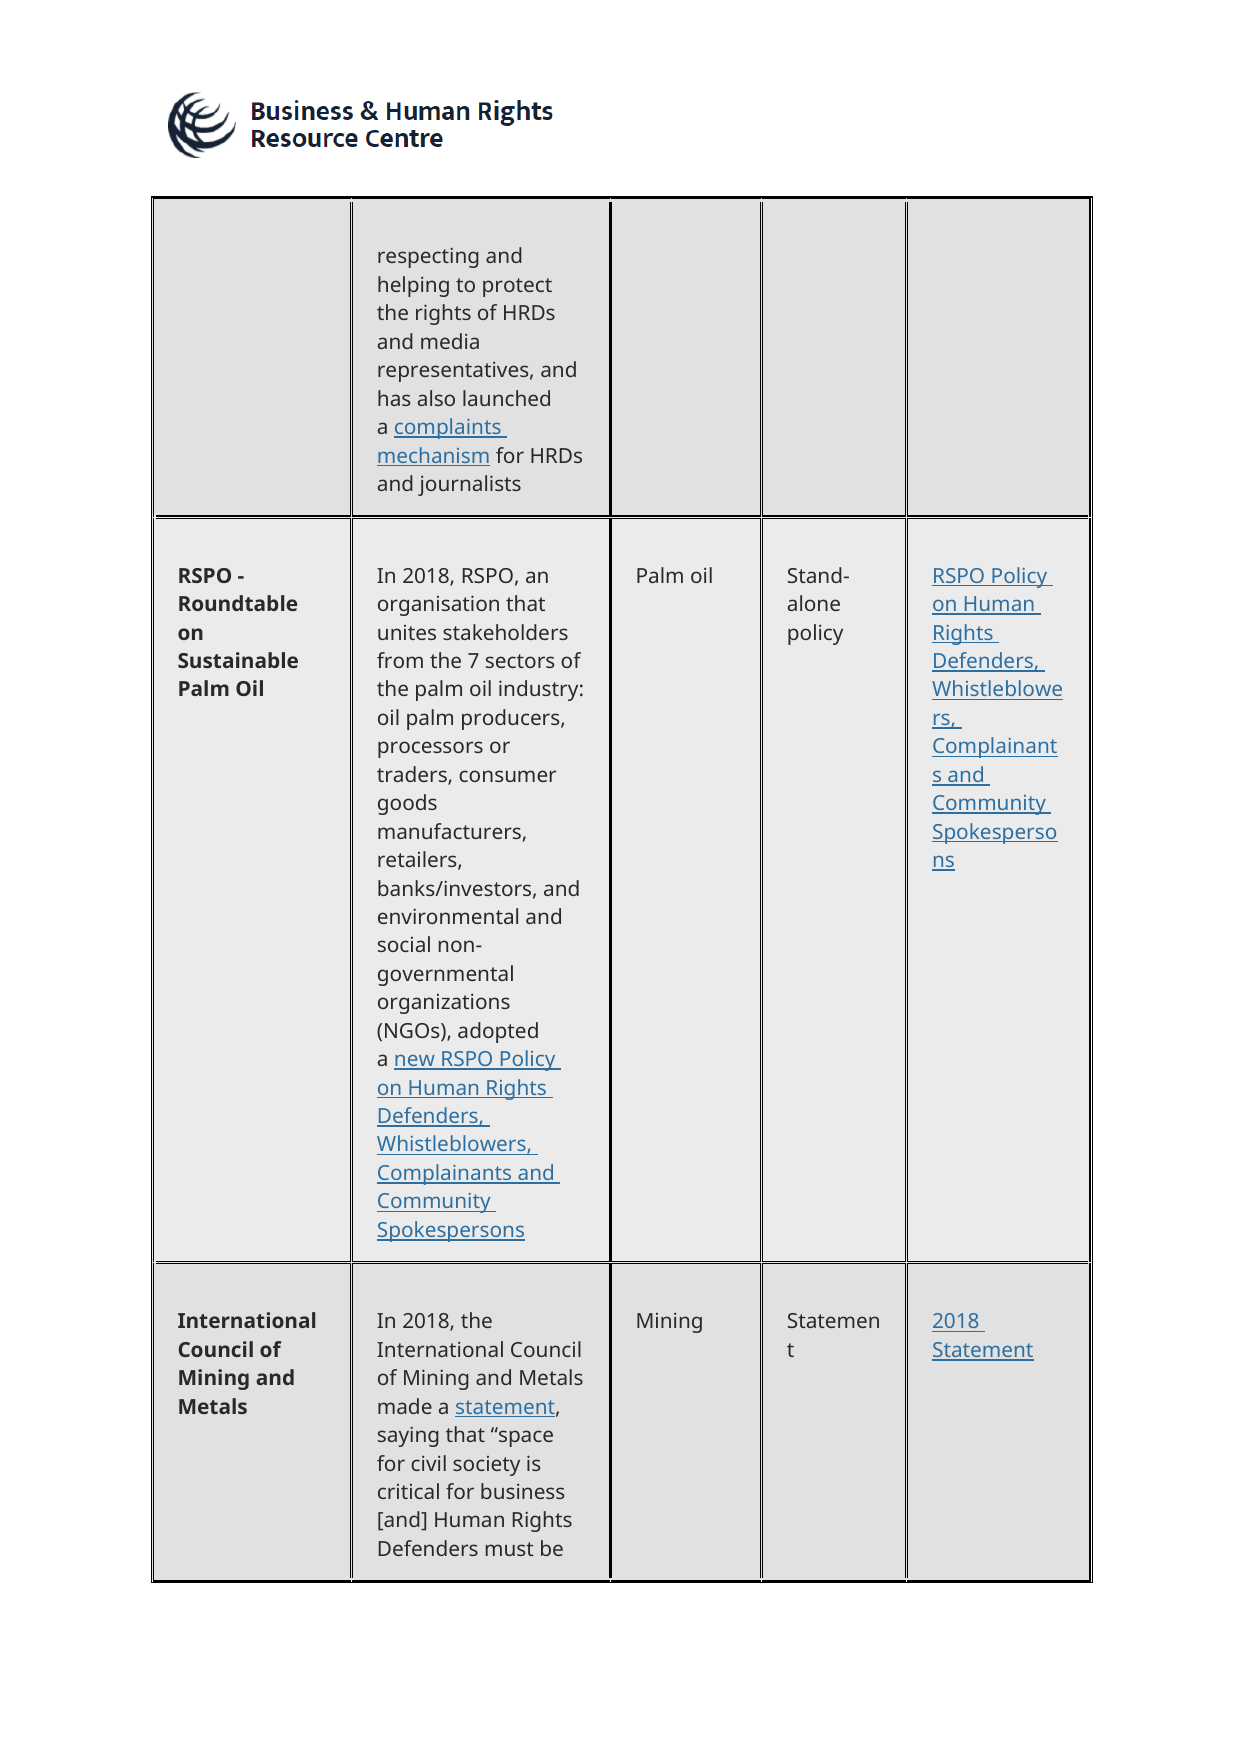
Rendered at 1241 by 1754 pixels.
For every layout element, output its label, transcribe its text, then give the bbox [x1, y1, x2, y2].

table_cell Mining [610, 1264, 762, 1580]
table_cell RSPO Policy on Human Rights Defenders, Whistleblowers, Complainants and Community Spokespersons [908, 515, 1090, 1261]
table_cell Statement [762, 1264, 907, 1580]
table_cell FIFA [154, 199, 352, 515]
picture [150, 75, 580, 168]
table_cell 2018 Statement [907, 1261, 1091, 1580]
table_cell In 2018, RSPO, an organisation that unites stakeholders from the 7 sectors of the palm oil industry: oil palm producers, processors or traders, consumer goods manufacturers, retailers, banks/investors, and environmental and social non-governmental organizations (NGOs), adopted a new RSPO Policy on Human Rights Defenders, Whistleblowers, Complainants and Community Spokespersons [353, 519, 609, 1261]
table_cell Sport [610, 199, 762, 515]
table_cell Stand-alone policy & complaints mechanism [762, 199, 907, 515]
table_cell FIFA Statement on Human Rights Defenders and Media Representatives [907, 199, 1089, 515]
table_cell Palm oil [612, 519, 760, 1261]
table_cell International Council of Mining and Metals [152, 1261, 352, 1580]
table_cell Stand-alone policy [763, 519, 905, 1261]
table_cell RSPO - Roundtable on Sustainable Palm Oil [154, 515, 350, 1261]
